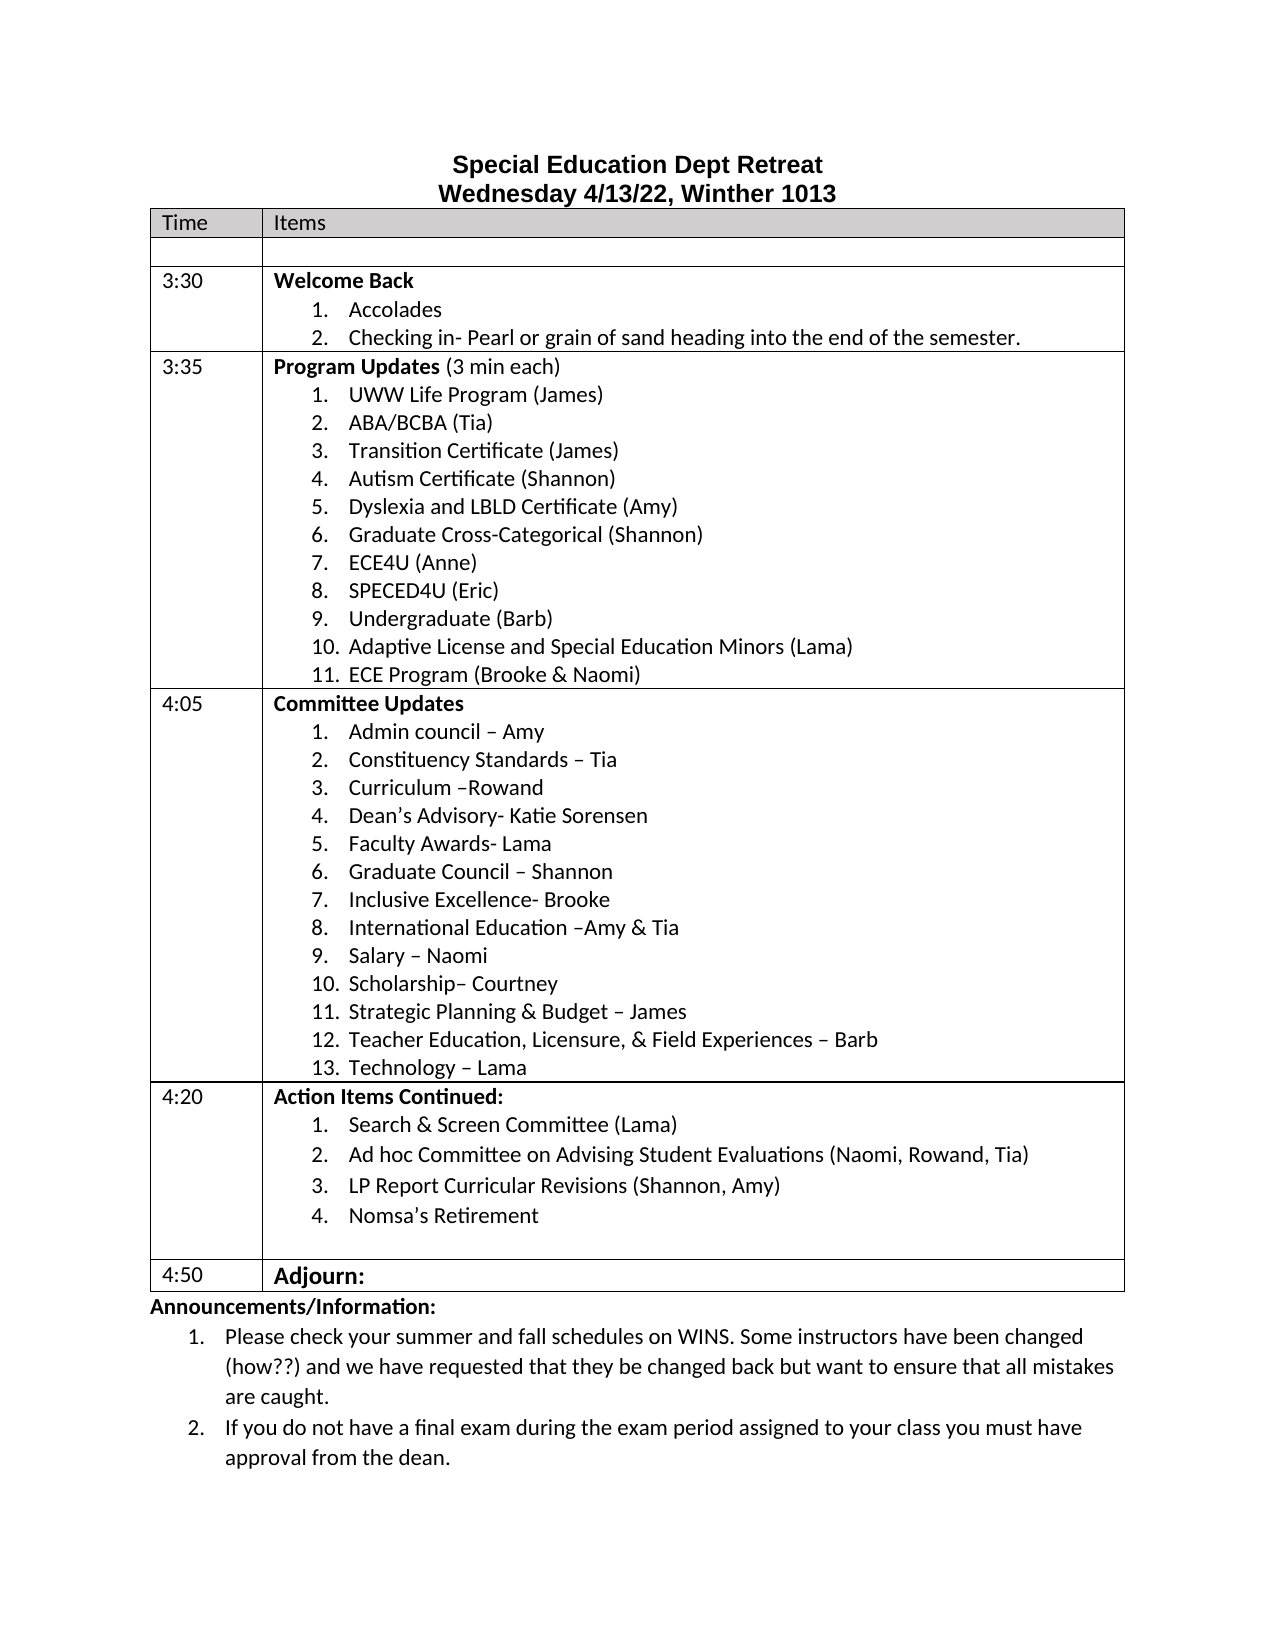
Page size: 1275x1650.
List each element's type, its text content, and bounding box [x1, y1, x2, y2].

table_cell [263, 238, 1124, 266]
table_cell 4:05 [151, 689, 262, 1081]
text Wednesday 4/13/22, Winther 1013 [150, 179, 1125, 207]
table_cell Program Updates (3 min each) UWW Life Program (James) ABA/BCBA (Tia) Transition Certificate (James) Autism Certificate (Shannon) Dyslexia and LBLD Certificate (Amy) Graduate Cross-Categorical (Shannon) ECE4U (Anne) SPECED4U (Eric) Undergraduate (Barb) Adaptive License and Special Education Minors (Lama) ECE Program (Brooke & Naomi) [263, 352, 1124, 688]
table_header Items [263, 209, 1124, 237]
table_cell 4:50 [151, 1260, 262, 1291]
table_cell Committee Updates Admin council – Amy Constituency Standards – Tia Curriculum –Rowand Dean’s Advisory- Katie Sorensen Faculty Awards- Lama Graduate Council – Shannon Inclusive Excellence- Brooke International Education –Amy & Tia Salary – Naomi Scholarship– Courtney Strategic Planning & Budget – James Teacher Education, Licensure, & Field Experiences – Barb Technology – Lama [263, 689, 1124, 1081]
table_cell [151, 238, 262, 266]
table_cell Action Items Continued: Search & Screen Committee (Lama) Ad hoc Committee on Advising Student Evaluations (Naomi, Rowand, Tia) LP Report Curricular Revisions (Shannon, Amy) Nomsa’s Retirement [263, 1083, 1124, 1259]
list Please check your summer and fall schedules on WINS. Some instructors have been changed (how??) and we have requested that they be changed back but want to ensure that all mistakes are caught. [187, 1322, 1125, 1411]
table_cell 3:35 [151, 352, 262, 688]
text Special Education Dept Retreat [150, 150, 1125, 179]
table_cell Welcome Back Accolades Checking in- Pearl or grain of sand heading into the end of the semester. [263, 267, 1124, 351]
table_cell Adjourn: [263, 1260, 1124, 1291]
list If you do not have a final exam during the exam period assigned to your class you must have approval from the dean. [187, 1413, 1125, 1471]
text Announcements/Information: [150, 1292, 1125, 1320]
table_header Time [151, 209, 262, 237]
table_cell 3:30 [151, 267, 262, 351]
table_cell 4:20 [151, 1083, 262, 1259]
